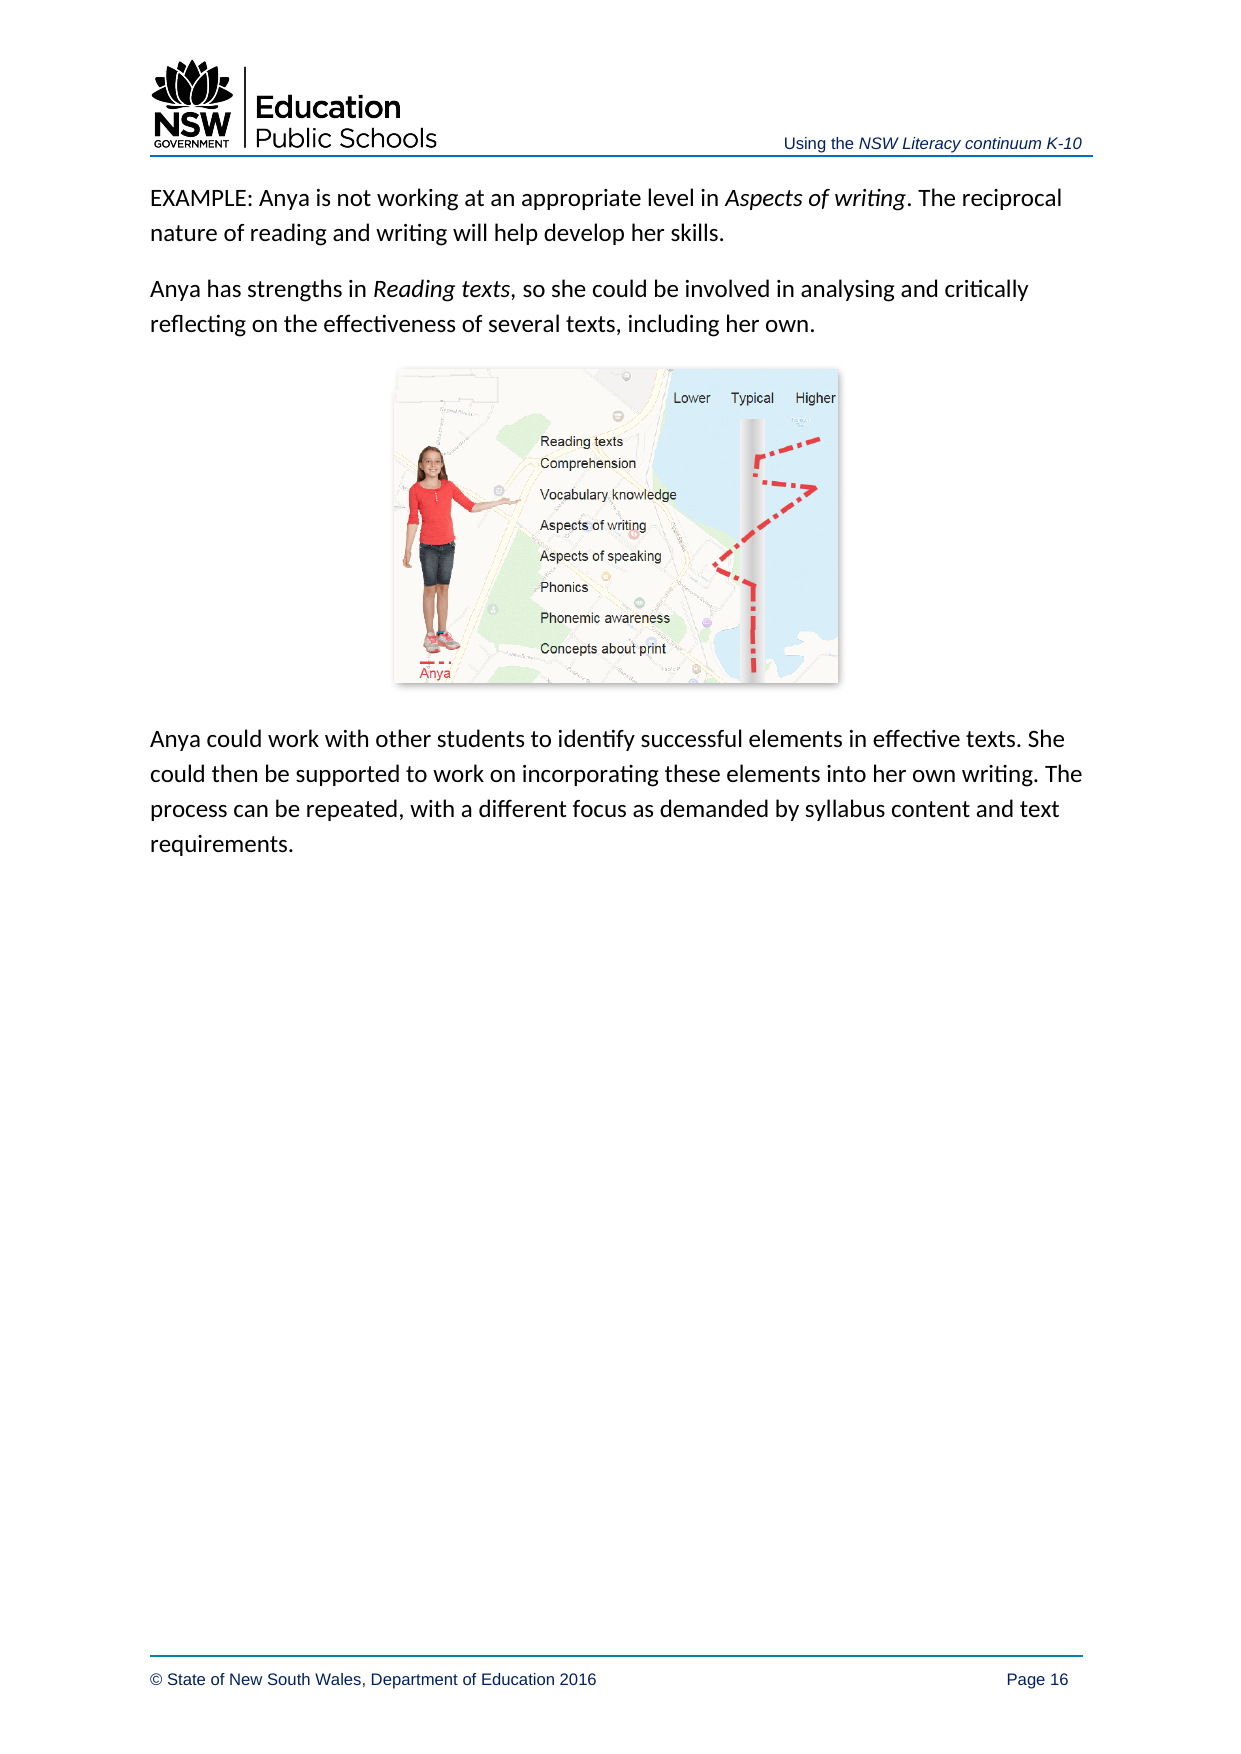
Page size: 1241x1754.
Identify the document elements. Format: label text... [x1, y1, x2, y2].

picture [150, 59, 438, 149]
text Anya could work with other students to identify successful elements in effective texts. She could then be supported to work on incorporating these elements into her own writing. The process can be repeated, with a different focus as demanded by syllabus content and text requirements. [150, 723, 1093, 858]
picture [394, 369, 838, 683]
text EXAMPLE: Anya is not working at an appropriate level in Aspects of writing. The reciprocal nature of reading and writing will help develop her skills. [150, 182, 1093, 247]
text Anya has strengths in Reading texts, so she could be involved in analysing and critically reflecting on the effectiveness of several texts, including her own. [150, 273, 1093, 338]
